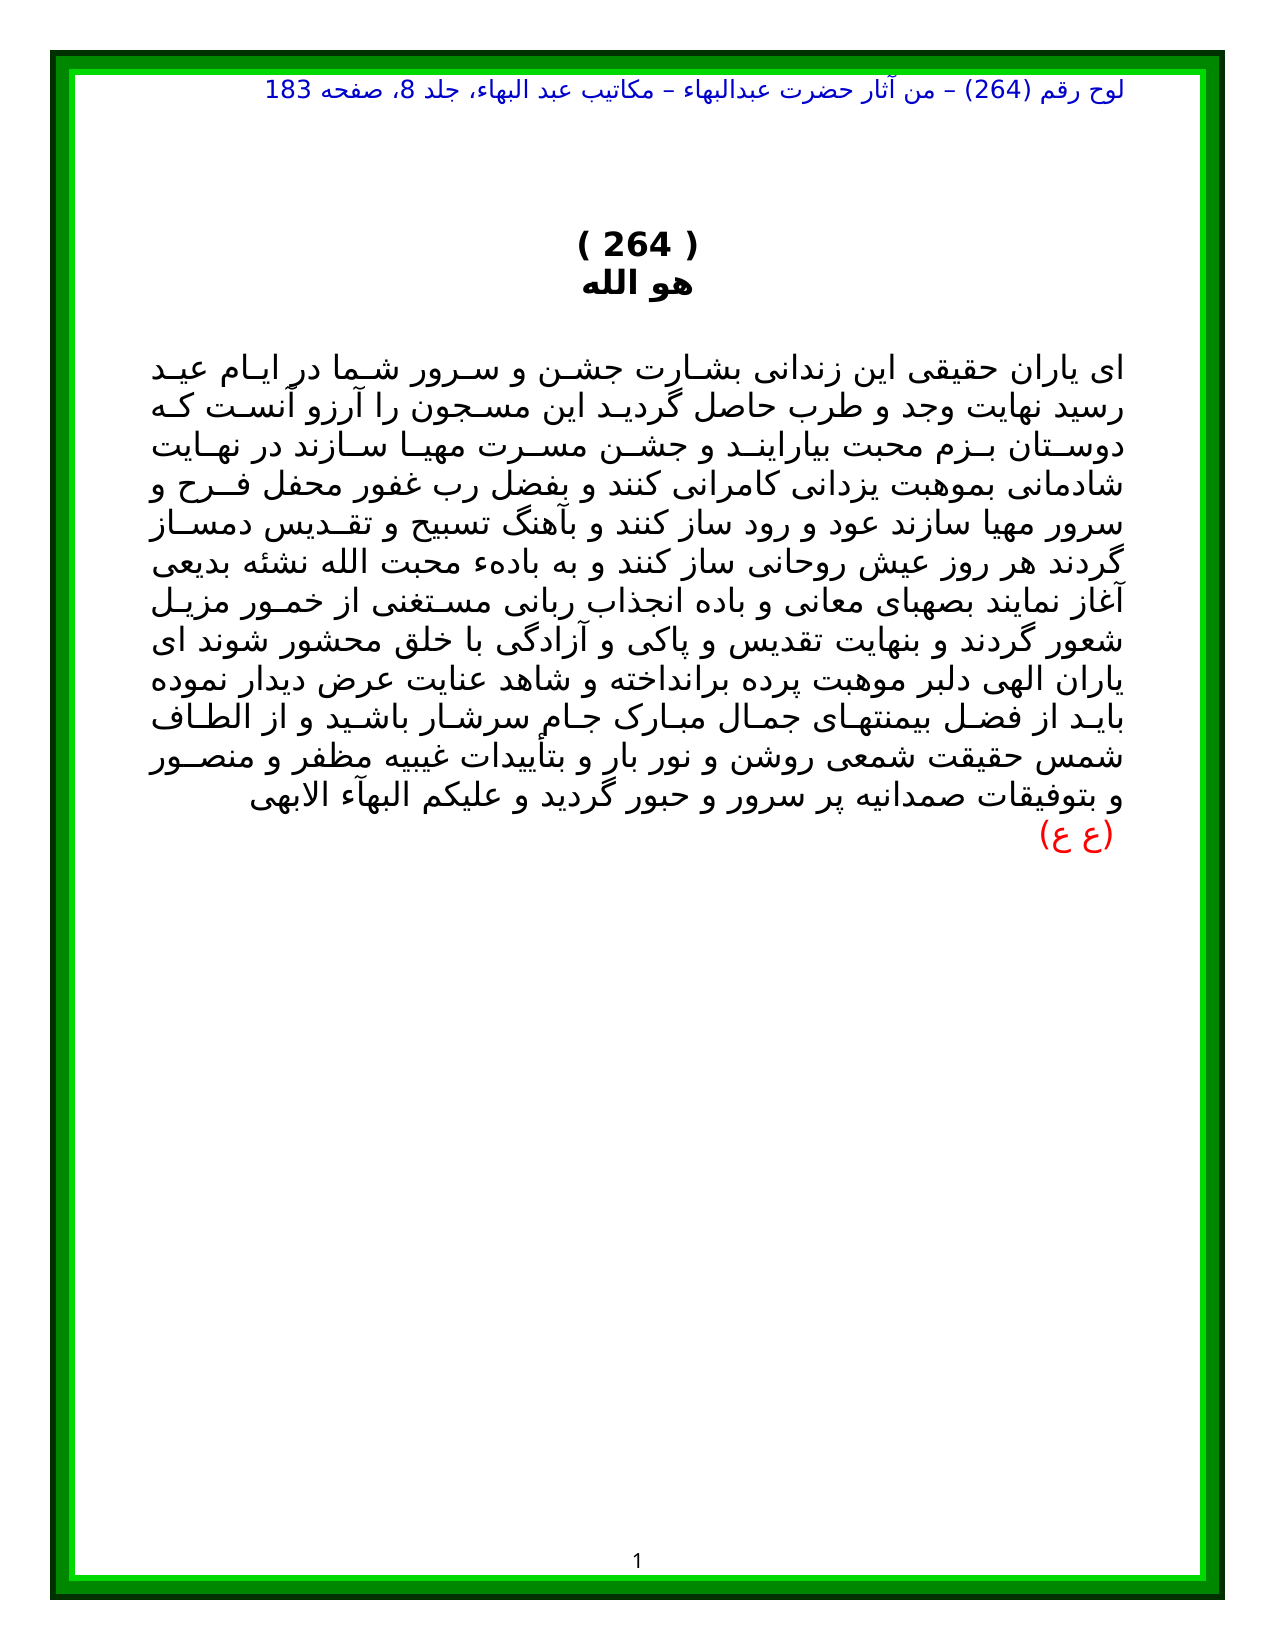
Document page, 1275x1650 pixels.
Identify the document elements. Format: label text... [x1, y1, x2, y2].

text (ع ع) [150, 814, 1125, 853]
text هو الله [150, 264, 1125, 303]
text ( 264 ) [150, 225, 1125, 264]
text ای یاران حقیقی این زندانی بشارت جشن و سرور شما در ایام عید رسید نهایت وجد و طرب حاصل گردید این مسجون را آرزو آنست که دوستان بزم محبت بیارایند و جشن مسرت مهیا سازند در نهایت شادمانی بموهبت یزدانی کامرانی کنند و بفضل رب غفور محفل فرح و سرور مهیا سازند عود و رود ساز کنند و بآهنگ تسبیح و تقدیس دمساز گردند هر روز عیش روحانی ساز کنند و به بادهء محبت الله نشئه بدیعی آغاز نمایند بصهبای معانی و باده انجذاب ربانی مستغنی از خمور مزیل شعور گردند و بنهایت تقدیس و پاکی و آزادگی با خلق محشور شوند ای یاران الهی دلبر موهبت پرده برانداخته و شاهد عنایت عرض دیدار نموده باید از فضل بیمنتهای جمال مبارک جام سرشار باشید و از الطاف شمس حقیقت شمعی روشن و نور بار و بتأییدات غیبیه مظفر و منصور و بتوفیقات صمدانیه پر سرور و حبور گردید و علیکم البهآء الابهی [150, 348, 1125, 814]
